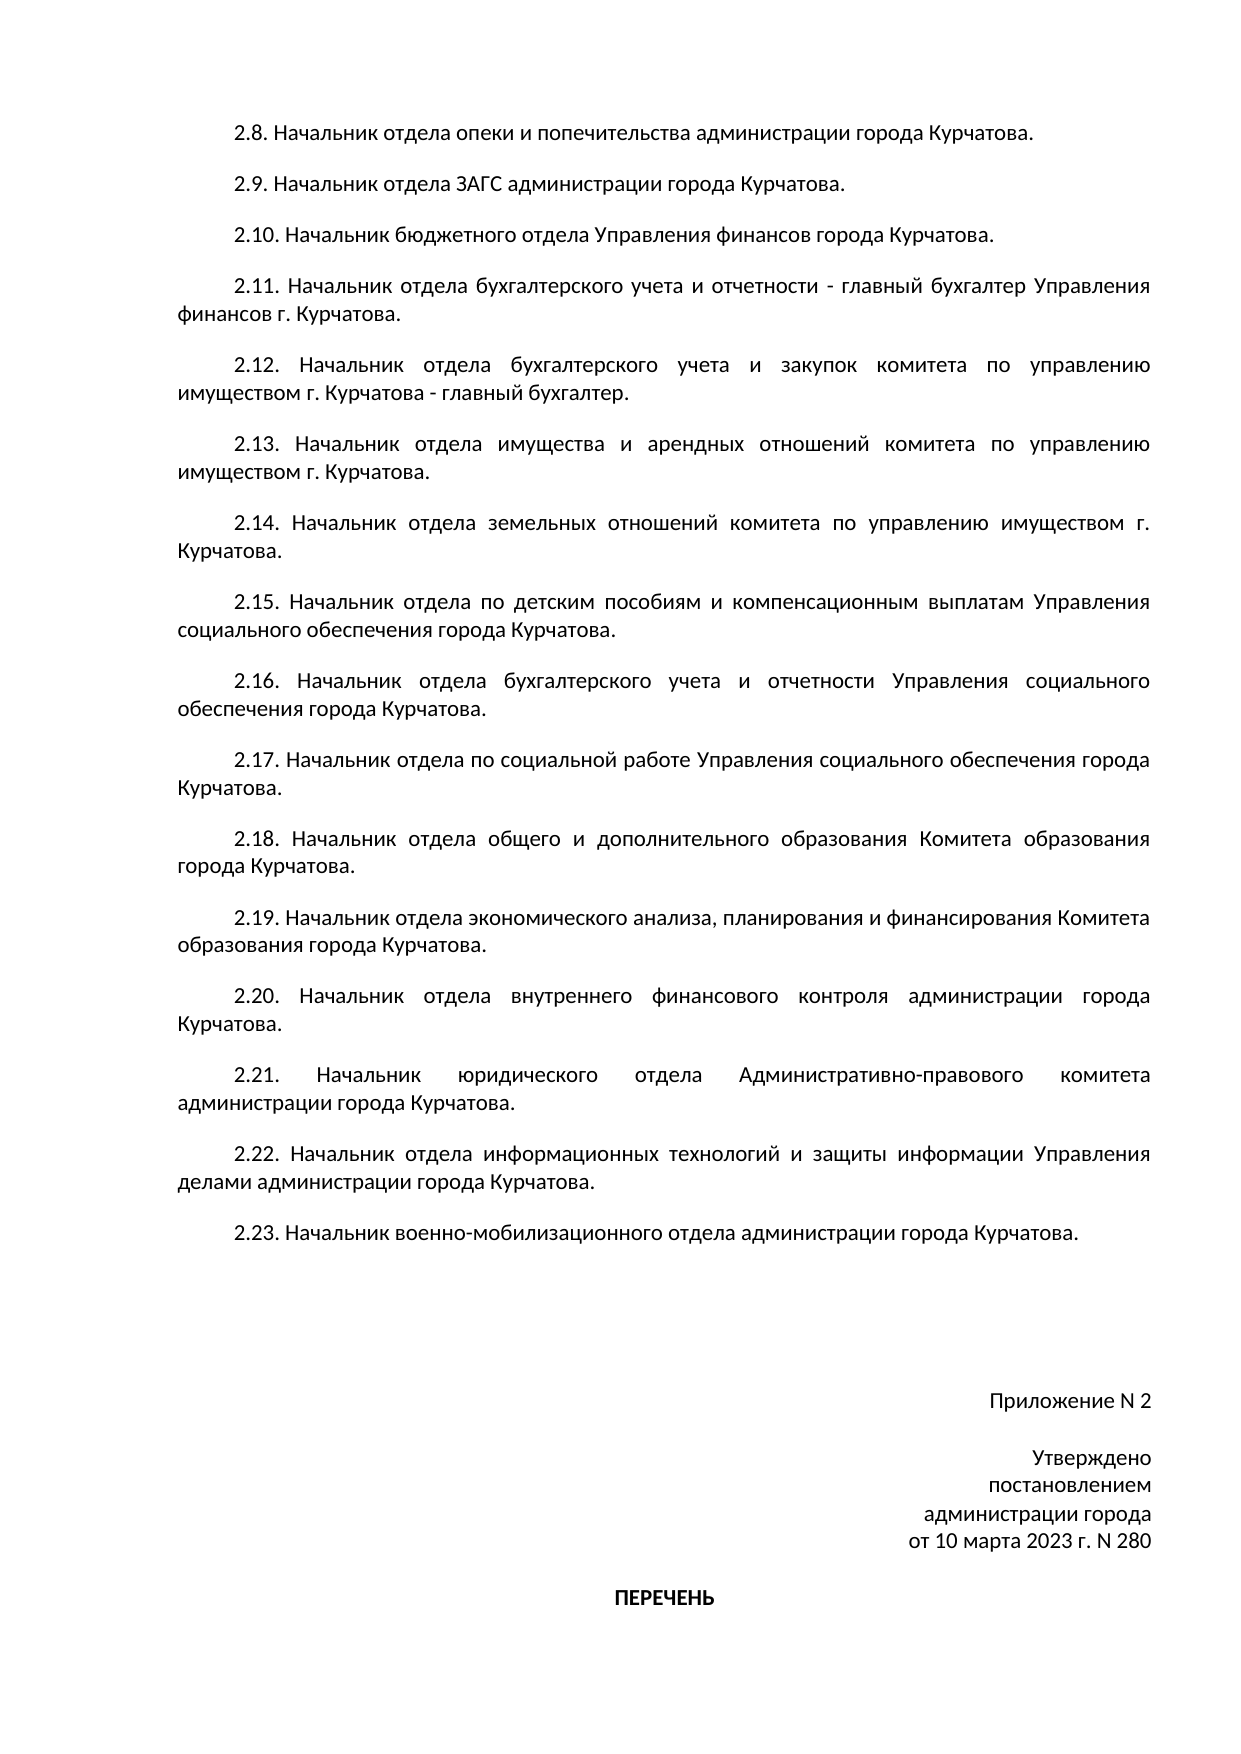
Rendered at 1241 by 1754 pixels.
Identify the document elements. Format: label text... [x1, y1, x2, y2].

text 2.15. Начальник отдела по детским пособиям и компенсационным выплатам Управления социального обеспечения города Курчатова. [177, 587, 1152, 643]
text 2.10. Начальник бюджетного отдела Управления финансов города Курчатова. [177, 220, 1152, 248]
text от 10 марта 2023 г. N 280 [177, 1527, 1152, 1555]
text 2.17. Начальник отдела по социальной работе Управления социального обеспечения города Курчатова. [177, 745, 1152, 801]
text 2.22. Начальник отдела информационных технологий и защиты информации Управления делами администрации города Курчатова. [177, 1139, 1152, 1196]
text 2.19. Начальник отдела экономического анализа, планирования и финансирования Комитета образования города Курчатова. [177, 903, 1152, 959]
text 2.18. Начальник отдела общего и дополнительного образования Комитета образования города Курчатова. [177, 824, 1152, 880]
text 2.8. Начальник отдела опеки и попечительства администрации города Курчатова. [177, 118, 1152, 146]
text постановлением [177, 1471, 1152, 1499]
text 2.16. Начальник отдела бухгалтерского учета и отчетности Управления социального обеспечения города Курчатова. [177, 666, 1152, 722]
text Утверждено [177, 1443, 1152, 1471]
text 2.23. Начальник военно-мобилизационного отдела администрации города Курчатова. [177, 1218, 1152, 1246]
title ПЕРЕЧЕНЬ [177, 1583, 1152, 1611]
text Приложение N 2 [177, 1387, 1152, 1414]
text 2.21. Начальник юридического отдела Административно-правового комитета администрации города Курчатова. [177, 1061, 1152, 1117]
text 2.11. Начальник отдела бухгалтерского учета и отчетности - главный бухгалтер Управления финансов г. Курчатова. [177, 271, 1152, 327]
text 2.14. Начальник отдела земельных отношений комитета по управлению имуществом г. Курчатова. [177, 508, 1152, 564]
text администрации города [177, 1499, 1152, 1527]
text 2.9. Начальник отдела ЗАГС администрации города Курчатова. [177, 169, 1152, 197]
text 2.12. Начальник отдела бухгалтерского учета и закупок комитета по управлению имуществом г. Курчатова - главный бухгалтер. [177, 350, 1152, 406]
text 2.20. Начальник отдела внутреннего финансового контроля администрации города Курчатова. [177, 982, 1152, 1038]
text 2.13. Начальник отдела имущества и арендных отношений комитета по управлению имуществом г. Курчатова. [177, 429, 1152, 485]
